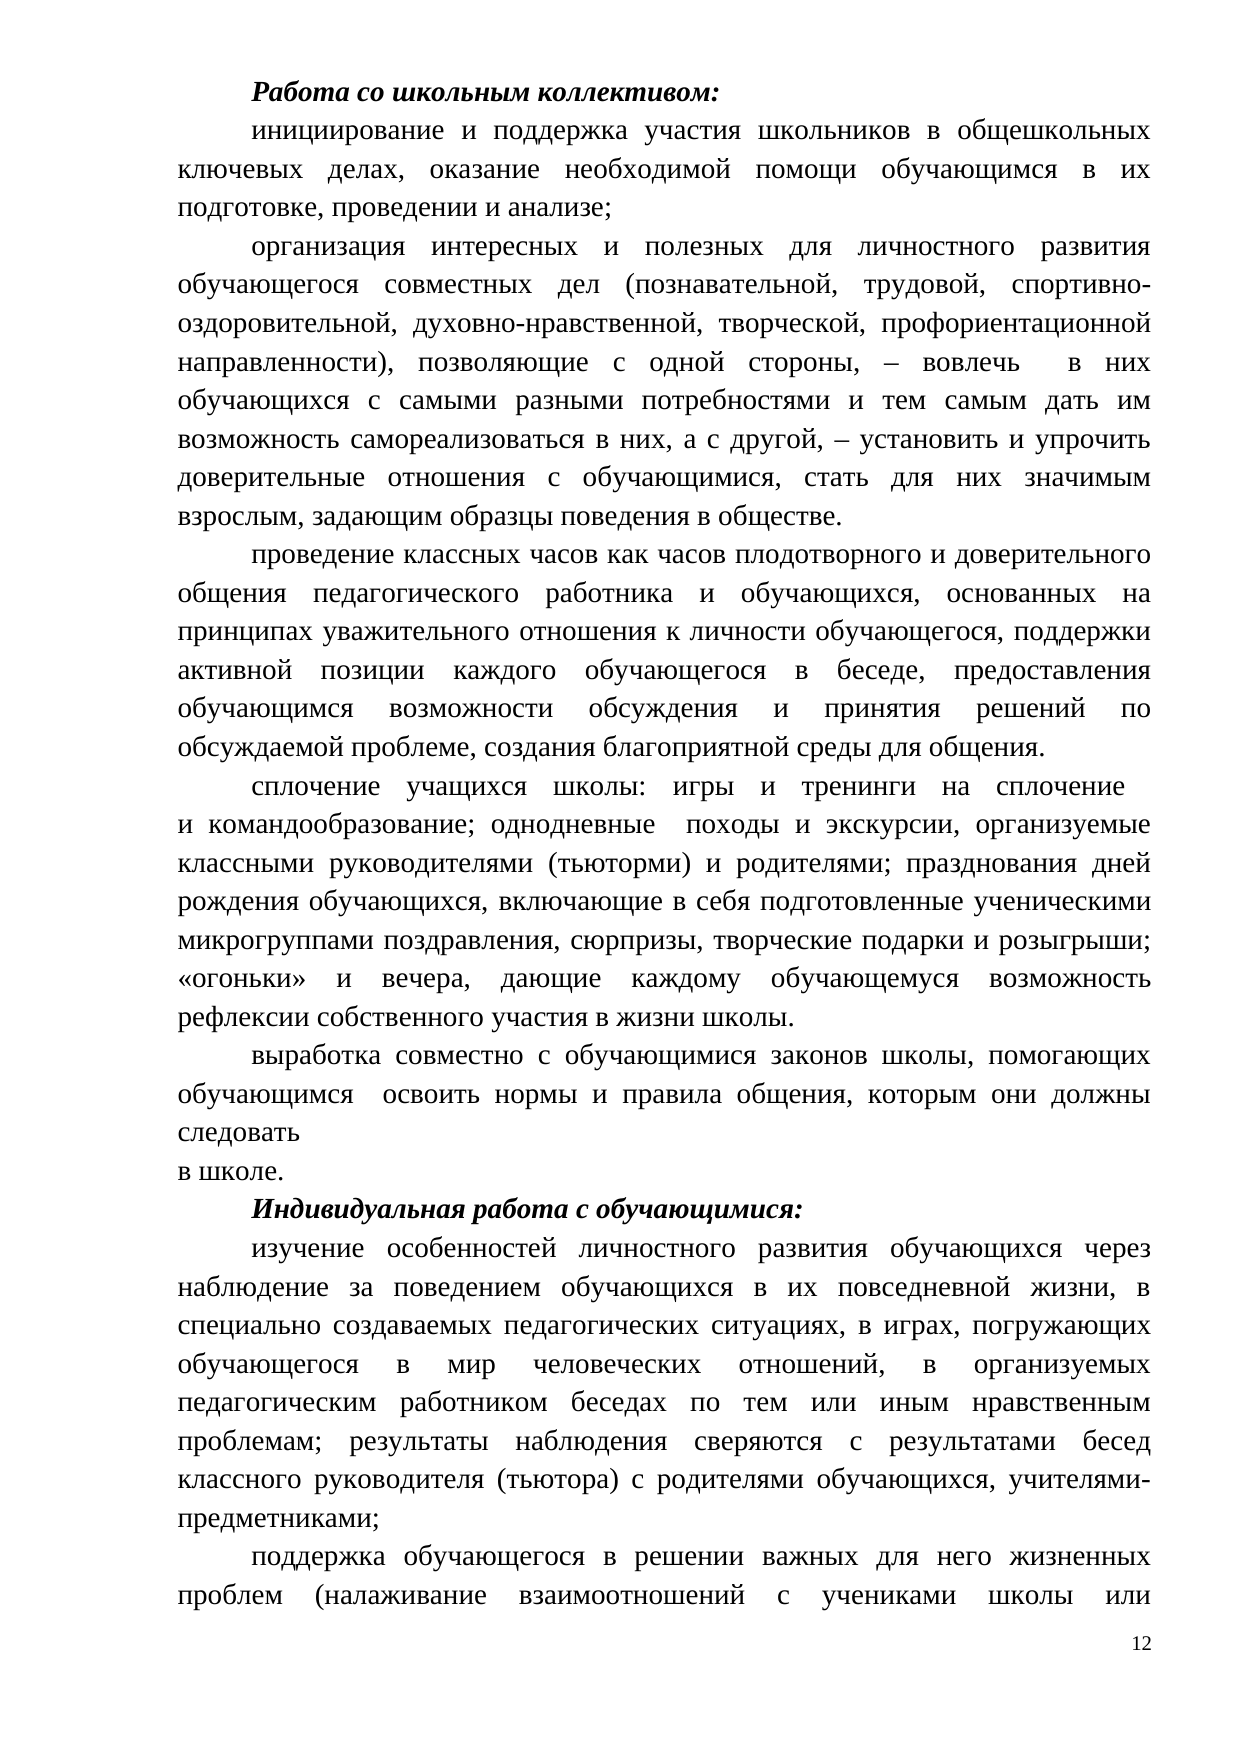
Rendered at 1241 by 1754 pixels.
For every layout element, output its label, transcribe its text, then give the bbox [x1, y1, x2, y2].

text инициирование и поддержка участия школьников в общешкольных ключевых делах, оказание необходимой помощи обучающимся в их подготовке, проведении и анализе; [177, 112, 1152, 223]
text Работа со школьным коллективом: [177, 74, 1152, 107]
text Индивидуальная работа с обучающимися: [177, 1192, 1152, 1225]
text организация интересных и полезных для личностного развития обучающегося совместных дел (познавательной, трудовой, спортивно-оздоровительной, духовно-нравственной, творческой, профориентационной направленности), позволяющие с одной стороны, – вовлечь в них обучающихся с самыми разными потребностями и тем самым дать им возможность самореализоваться в них, а с другой, – установить и упрочить доверительные отношения с обучающимися, стать для них значимым взрослым, задающим образцы поведения в обществе. [177, 228, 1152, 531]
text выработка совместно с обучающимися законов школы, помогающих обучающимся освоить нормы и правила общения, которым они должны следовать в школе. [177, 1037, 1152, 1187]
text сплочение учащихся школы: игры и тренинги на сплочение и командообразование; однодневные походы и экскурсии, организуемые классными руководителями (тьюторми) и родителями; празднования дней рождения обучающихся, включающие в себя подготовленные ученическими микрогруппами поздравления, сюрпризы, творческие подарки и розыгрыши; «огоньки» и вечера, дающие каждому обучающемуся возможность рефлексии собственного участия в жизни школы. [177, 768, 1152, 1032]
text изучение особенностей личностного развития обучающихся через наблюдение за поведением обучающихся в их повседневной жизни, в специально создаваемых педагогических ситуациях, в играх, погружающих обучающегося в мир человеческих отношений, в организуемых педагогическим работником беседах по тем или иным нравственным проблемам; результаты наблюдения сверяются с результатами бесед классного руководителя (тьютора) с родителями обучающихся, учителями-предметниками; [177, 1230, 1152, 1533]
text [177, 1538, 1152, 1611]
text проведение классных часов как часов плодотворного и доверительного общения педагогического работника и обучающихся, основанных на принципах уважительного отношения к личности обучающегося, поддержки активной позиции каждого обучающегося в беседе, предоставления обучающимся возможности обсуждения и принятия решений по обсуждаемой проблеме, создания благоприятной среды для общения. [177, 536, 1152, 763]
